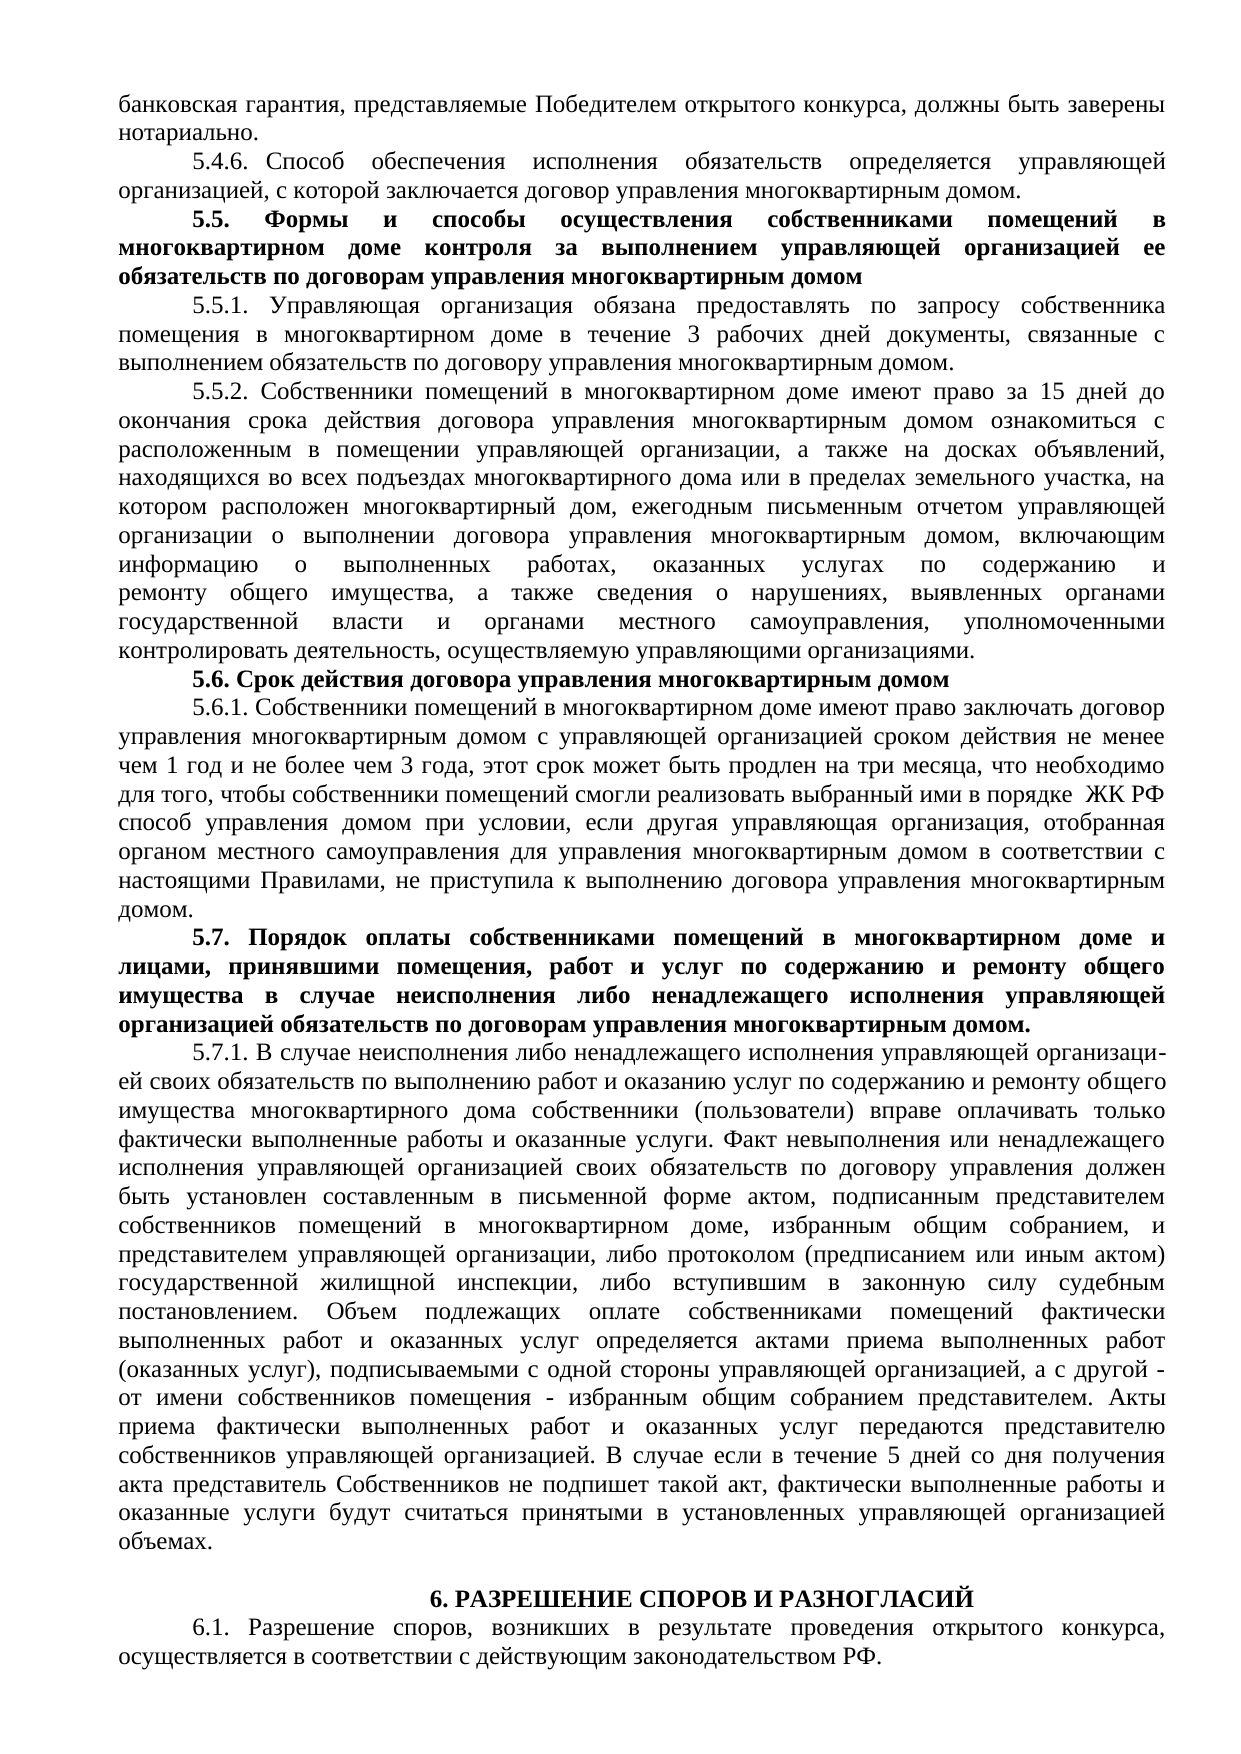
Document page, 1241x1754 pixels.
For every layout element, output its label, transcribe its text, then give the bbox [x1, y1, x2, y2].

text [118, 89, 1166, 146]
text 5.7. Порядок оплаты собственниками помещений в многоквартирном доме и лицами, принявшими помещения, работ и услуг по содержанию и ремонту общего имущества в случае неисполнения либо ненадлежащего исполнения управляющей организацией обязательств по договорам управления многоквартирным домом. [118, 922, 1166, 1037]
text 6.1. Разрешение споров, возникших в результате проведения открытого конкурса, осуществляется в соответствии с действующим законодательством РФ. [118, 1612, 1166, 1670]
text 5.5.2. Собственники помещений в многоквартирном доме имеют право за 15 дней до окончания срока действия договора управления многоквартирным домом ознакомиться с расположенным в помещении управляющей организации, а также на досках объявлений, находящихся во всех подъездах многоквартирного дома или в пределах земельного участка, на котором расположен многоквартирный дом, ежегодным письменным отчетом управляющей организации о выполнении договора управления многоквартирным домом, включающим информацию о выполненных работах, оказанных услугах по содержанию и ремонту общего имущества, а также сведения о нарушениях, выявленных органами государственной власти и органами местного самоуправления, уполномоченными контролировать деятельность, осуществляемую управляющими организациями. [118, 376, 1166, 664]
text 5.6. Срок действия договора управления многоквартирным домом [118, 664, 1166, 692]
text 5.5. Формы и способы осуществления собственниками помещений в многоквартирном доме контроля за выполнением управляющей организацией ее обязательств по договорам управления многоквартирным домом [118, 204, 1166, 290]
text 5.7.1. В случае неисполнения либо ненадлежащего исполнения управляющей организацией своих обязательств по выполнению работ и оказанию услуг по содержанию и ремонту общего имущества многоквартирного дома собственники (пользователи) вправе оплачивать только фактически выполненные работы и оказанные услуги. Факт невыполнения или ненадлежащего исполнения управляющей организацией своих обязательств по договору управления должен быть установлен составленным в письменной форме актом, подписанным представителем собственников помещений в многоквартирном доме, избранным общим собранием, и представителем управляющей организации, либо протоколом (предписанием или иным актом) государственной жилищной инспекции, либо вступившим в законную силу судебным постановлением. Объем подлежащих оплате собственниками помещений фактически выполненных работ и оказанных услуг определяется актами приема выполненных работ (оказанных услуг), подписываемыми с одной стороны управляющей организацией, а с другой - от имени собственников помещения - избранным общим собранием представителем. Акты приема фактически выполненных работ и оказанных услуг передаются представителю собственников управляющей организацией. В случае если в течение 5 дней со дня получения акта представитель Собственников не подпишет такой акт, фактически выполненные работы и оказанные услуги будут считаться принятыми в установленных управляющей организацией объемах. [118, 1037, 1166, 1555]
text 5.4.6. Способ обеспечения исполнения обязательств определяется управляющей организацией, с которой заключается договор управления многоквартирным домом. [118, 146, 1166, 204]
text 5.6.1. Собственники помещений в многоквартирном доме имеют право заключать договор управления многоквартирным домом с управляющей организацией сроком действия не менее чем 1 год и не более чем 3 года, этот срок может быть продлен на три месяца, что необходимо для того, чтобы собственники помещений смогли реализовать выбранный ими в порядке ЖК РФ способ управления домом при условии, если другая управляющая организация, отобранная органом местного самоуправления для управления многоквартирным домом в соответствии с настоящими Правилами, не приступила к выполнению договора управления многоквартирным домом. [118, 692, 1166, 922]
text 5.5.1. Управляющая организация обязана предоставлять по запросу собственника помещения в многоквартирном доме в течение 3 рабочих дней документы, связанные с выполнением обязательств по договору управления многоквартирным домом. [118, 290, 1166, 376]
text 6. РАЗРЕШЕНИЕ СПОРОВ И РАЗНОГЛАСИЙ [118, 1584, 1166, 1612]
